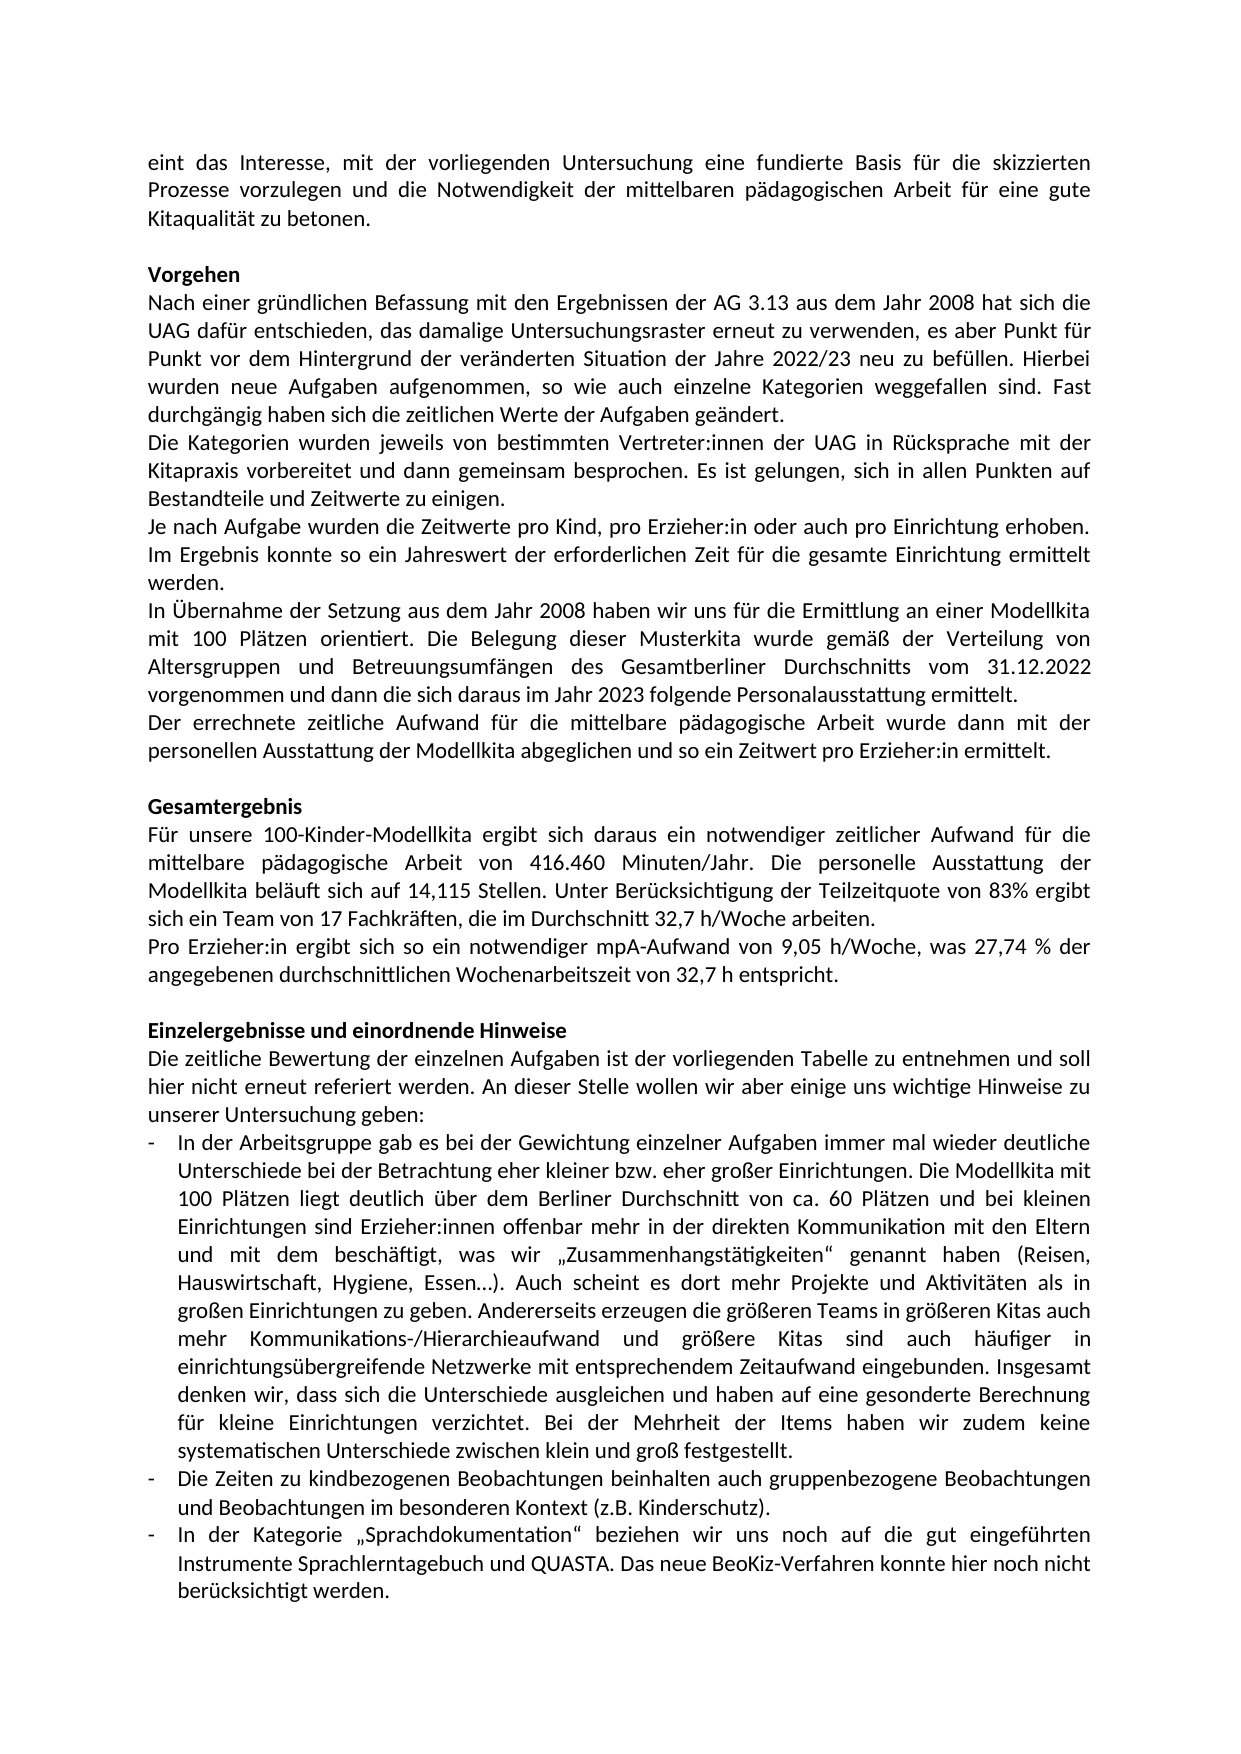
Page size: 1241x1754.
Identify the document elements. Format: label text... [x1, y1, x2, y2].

text Die Kategorien wurden jeweils von bestimmten Vertreter:innen der UAG in Rücksprache mit der Kitapraxis vorbereitet und dann gemeinsam besprochen. Es ist gelungen, sich in allen Punkten auf Bestandteile und Zeitwerte zu einigen. [148, 428, 1093, 512]
text - In der Kategorie „Sprachdokumentation“ beziehen wir uns noch auf die gut eingeführten Instrumente Sprachlerntagebuch und QUASTA. Das neue BeoKiz-Verfahren konnte hier noch nicht berücksichtigt werden. [148, 1521, 1093, 1605]
text Pro Erzieher:in ergibt sich so ein notwendiger mpA-Aufwand von 9,05 h/Woche, was 27,74 % der angegebenen durchschnittlichen Wochenarbeitszeit von 32,7 h entspricht. [148, 932, 1093, 988]
text Gesamtergebnis [148, 792, 1093, 820]
text Je nach Aufgabe wurden die Zeitwerte pro Kind, pro Erzieher:in oder auch pro Einrichtung erhoben. Im Ergebnis konnte so ein Jahreswert der erforderlichen Zeit für die gesamte Einrichtung ermittelt werden. [148, 512, 1093, 596]
text - Die Zeiten zu kindbezogenen Beobachtungen beinhalten auch gruppenbezogene Beobachtungen und Beobachtungen im besonderen Kontext (z.B. Kinderschutz). [148, 1464, 1093, 1521]
text Vorgehen [148, 260, 1093, 288]
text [148, 148, 1093, 232]
text In Übernahme der Setzung aus dem Jahr 2008 haben wir uns für die Ermittlung an einer Modellkita mit 100 Plätzen orientiert. Die Belegung dieser Musterkita wurde gemäß der Verteilung von Altersgruppen und Betreuungsumfängen des Gesamtberliner Durchschnitts vom 31.12.2022 vorgenommen und dann die sich daraus im Jahr 2023 folgende Personalausstattung ermittelt. [148, 596, 1093, 708]
text Die zeitliche Bewertung der einzelnen Aufgaben ist der vorliegenden Tabelle zu entnehmen und soll hier nicht erneut referiert werden. An dieser Stelle wollen wir aber einige uns wichtige Hinweise zu unserer Untersuchung geben: [148, 1044, 1093, 1128]
text Der errechnete zeitliche Aufwand für die mittelbare pädagogische Arbeit wurde dann mit der personellen Ausstattung der Modellkita abgeglichen und so ein Zeitwert pro Erzieher:in ermittelt. [148, 708, 1093, 764]
text Einzelergebnisse und einordnende Hinweise [148, 1016, 1093, 1044]
text - In der Arbeitsgruppe gab es bei der Gewichtung einzelner Aufgaben immer mal wieder deutliche Unterschiede bei der Betrachtung eher kleiner bzw. eher großer Einrichtungen. Die Modellkita mit 100 Plätzen liegt deutlich über dem Berliner Durchschnitt von ca. 60 Plätzen und bei kleinen Einrichtungen sind Erzieher:innen offenbar mehr in der direkten Kommunikation mit den Eltern und mit dem beschäftigt, was wir „Zusammenhangstätigkeiten“ genannt haben (Reisen, Hauswirtschaft, Hygiene, Essen…). Auch scheint es dort mehr Projekte und Aktivitäten als in großen Einrichtungen zu geben. Andererseits erzeugen die größeren Teams in größeren Kitas auch mehr Kommunikations-/Hierarchieaufwand und größere Kitas sind auch häufiger in einrichtungsübergreifende Netzwerke mit entsprechendem Zeitaufwand eingebunden. Insgesamt denken wir, dass sich die Unterschiede ausgleichen und haben auf eine gesonderte Berechnung für kleine Einrichtungen verzichtet. Bei der Mehrheit der Items haben wir zudem keine systematischen Unterschiede zwischen klein und groß festgestellt. [148, 1128, 1093, 1464]
text Nach einer gründlichen Befassung mit den Ergebnissen der AG 3.13 aus dem Jahr 2008 hat sich die UAG dafür entschieden, das damalige Untersuchungsraster erneut zu verwenden, es aber Punkt für Punkt vor dem Hintergrund der veränderten Situation der Jahre 2022/23 neu zu befüllen. Hierbei wurden neue Aufgaben aufgenommen, so wie auch einzelne Kategorien weggefallen sind. Fast durchgängig haben sich die zeitlichen Werte der Aufgaben geändert. [148, 288, 1093, 428]
text Für unsere 100-Kinder-Modellkita ergibt sich daraus ein notwendiger zeitlicher Aufwand für die mittelbare pädagogische Arbeit von 416.460 Minuten/Jahr. Die personelle Ausstattung der Modellkita beläuft sich auf 14,115 Stellen. Unter Berücksichtigung der Teilzeitquote von 83% ergibt sich ein Team von 17 Fachkräften, die im Durchschnitt 32,7 h/Woche arbeiten. [148, 820, 1093, 932]
